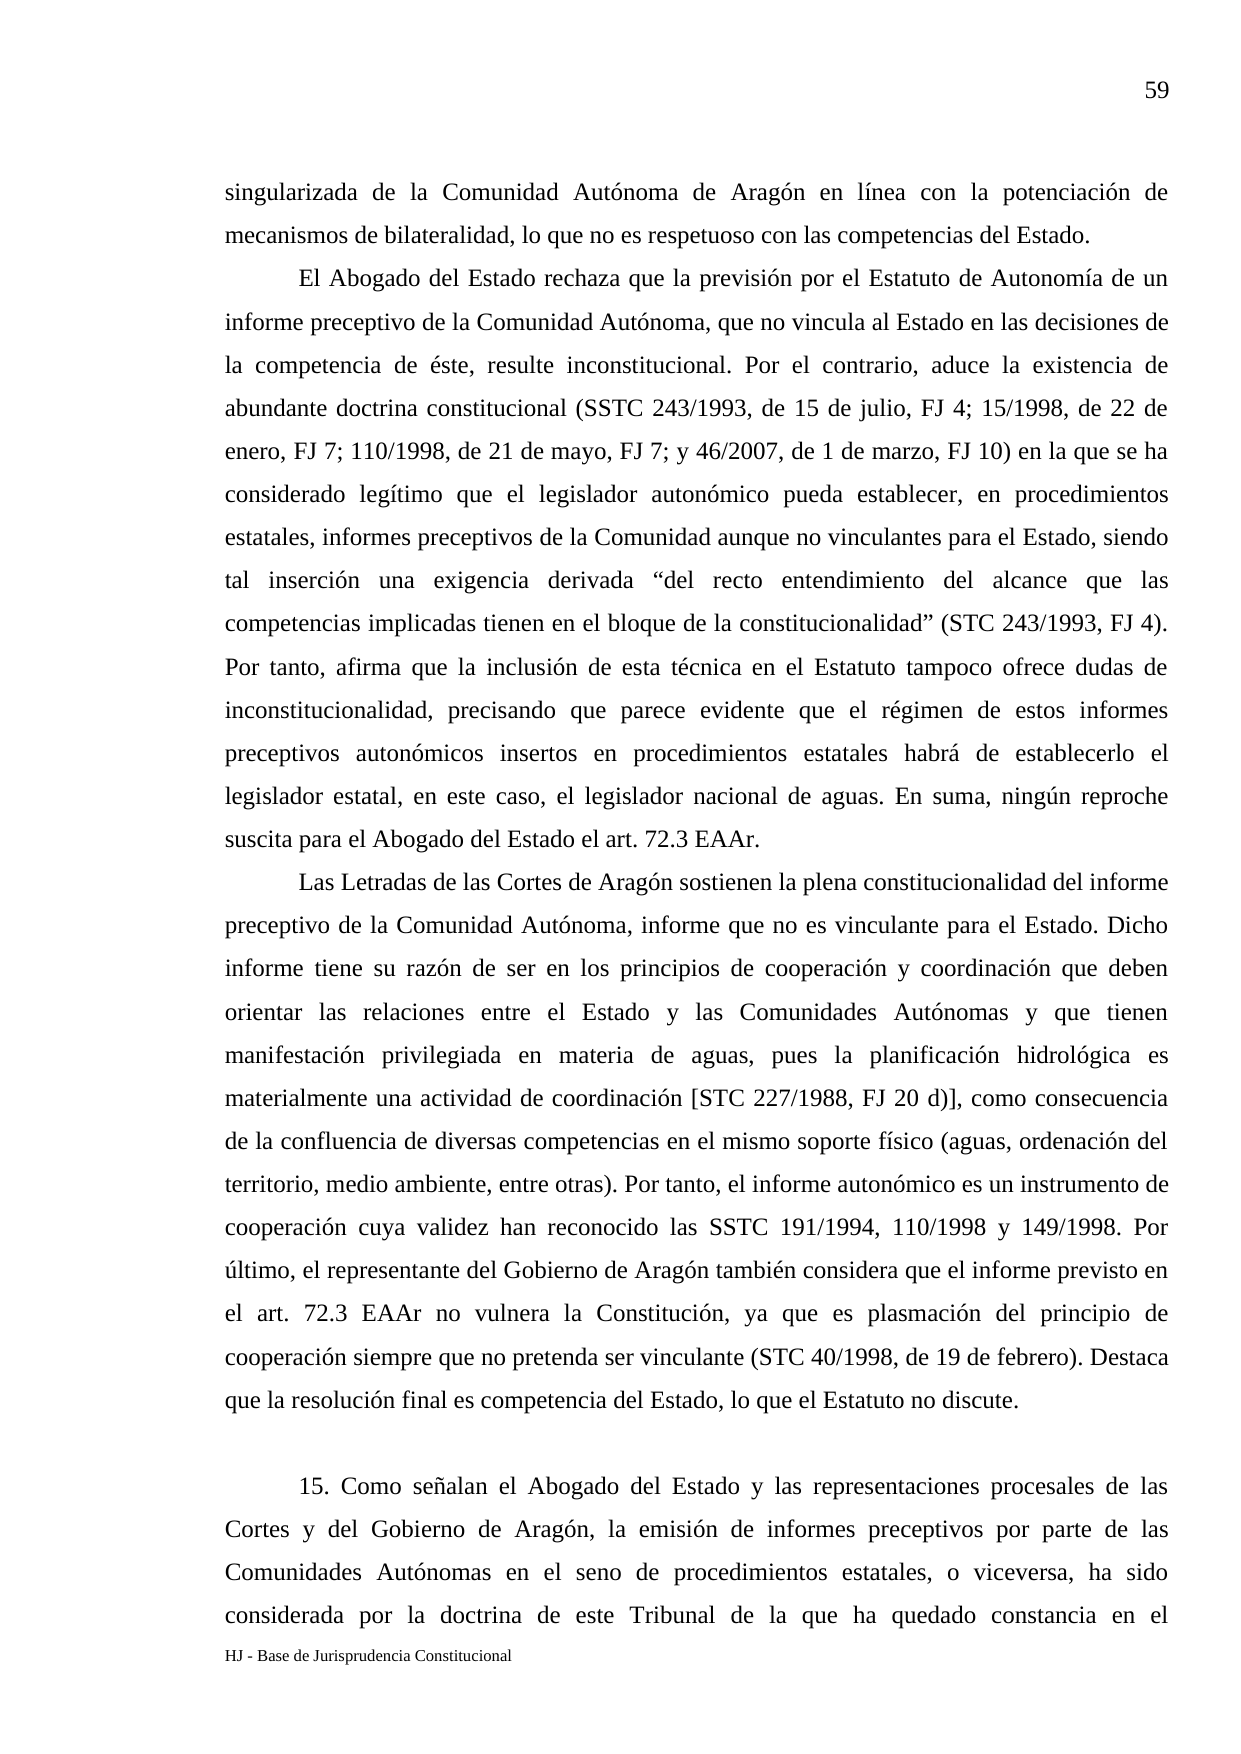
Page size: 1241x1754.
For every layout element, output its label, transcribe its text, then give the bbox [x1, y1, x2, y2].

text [224, 1471, 1169, 1629]
text El Abogado del Estado rechaza que la previsión por el Estatuto de Autonomía de un informe preceptivo de la Comunidad Autónoma, que no vincula al Estado en las decisiones de la competencia de éste, resulte inconstitucional. Por el contrario, aduce la existencia de abundante doctrina constitucional (SSTC 243/1993, de 15 de julio, FJ 4; 15/1998, de 22 de enero, FJ 7; 110/1998, de 21 de mayo, FJ 7; y 46/2007, de 1 de marzo, FJ 10) en la que se ha considerado legítimo que el legislador autonómico pueda establecer, en procedimientos estatales, informes preceptivos de la Comunidad aunque no vinculantes para el Estado, siendo tal inserción una exigencia derivada “del recto entendimiento del alcance que las competencias implicadas tienen en el bloque de la constitucionalidad” (STC 243/1993, FJ 4). Por tanto, afirma que la inclusión de esta técnica en el Estatuto tampoco ofrece dudas de inconstitucionalidad, precisando que parece evidente que el régimen de estos informes preceptivos autonómicos insertos en procedimientos estatales habrá de establecerlo el legislador estatal, en este caso, el legislador nacional de aguas. En suma, ningún reproche suscita para el Abogado del Estado el art. 72.3 EAAr. [224, 263, 1169, 853]
text Las Letradas de las Cortes de Aragón sostienen la plena constitucionalidad del informe preceptivo de la Comunidad Autónoma, informe que no es vinculante para el Estado. Dicho informe tiene su razón de ser en los principios de cooperación y coordinación que deben orientar las relaciones entre el Estado y las Comunidades Autónomas y que tienen manifestación privilegiada en materia de aguas, pues la planificación hidrológica es materialmente una actividad de coordinación [STC 227/1988, FJ 20 d)], como consecuencia de la confluencia de diversas competencias en el mismo soporte físico (aguas, ordenación del territorio, medio ambiente, entre otras). Por tanto, el informe autonómico es un instrumento de cooperación cuya validez han reconocido las SSTC 191/1994, 110/1998 y 149/1998. Por último, el representante del Gobierno de Aragón también considera que el informe previsto en el art. 72.3 EAAr no vulnera la Constitución, ya que es plasmación del principio de cooperación siempre que no pretenda ser vinculante (STC 40/1998, de 19 de febrero). Destaca que la resolución final es competencia del Estado, lo que el Estatuto no discute. [224, 867, 1169, 1413]
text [224, 177, 1169, 249]
